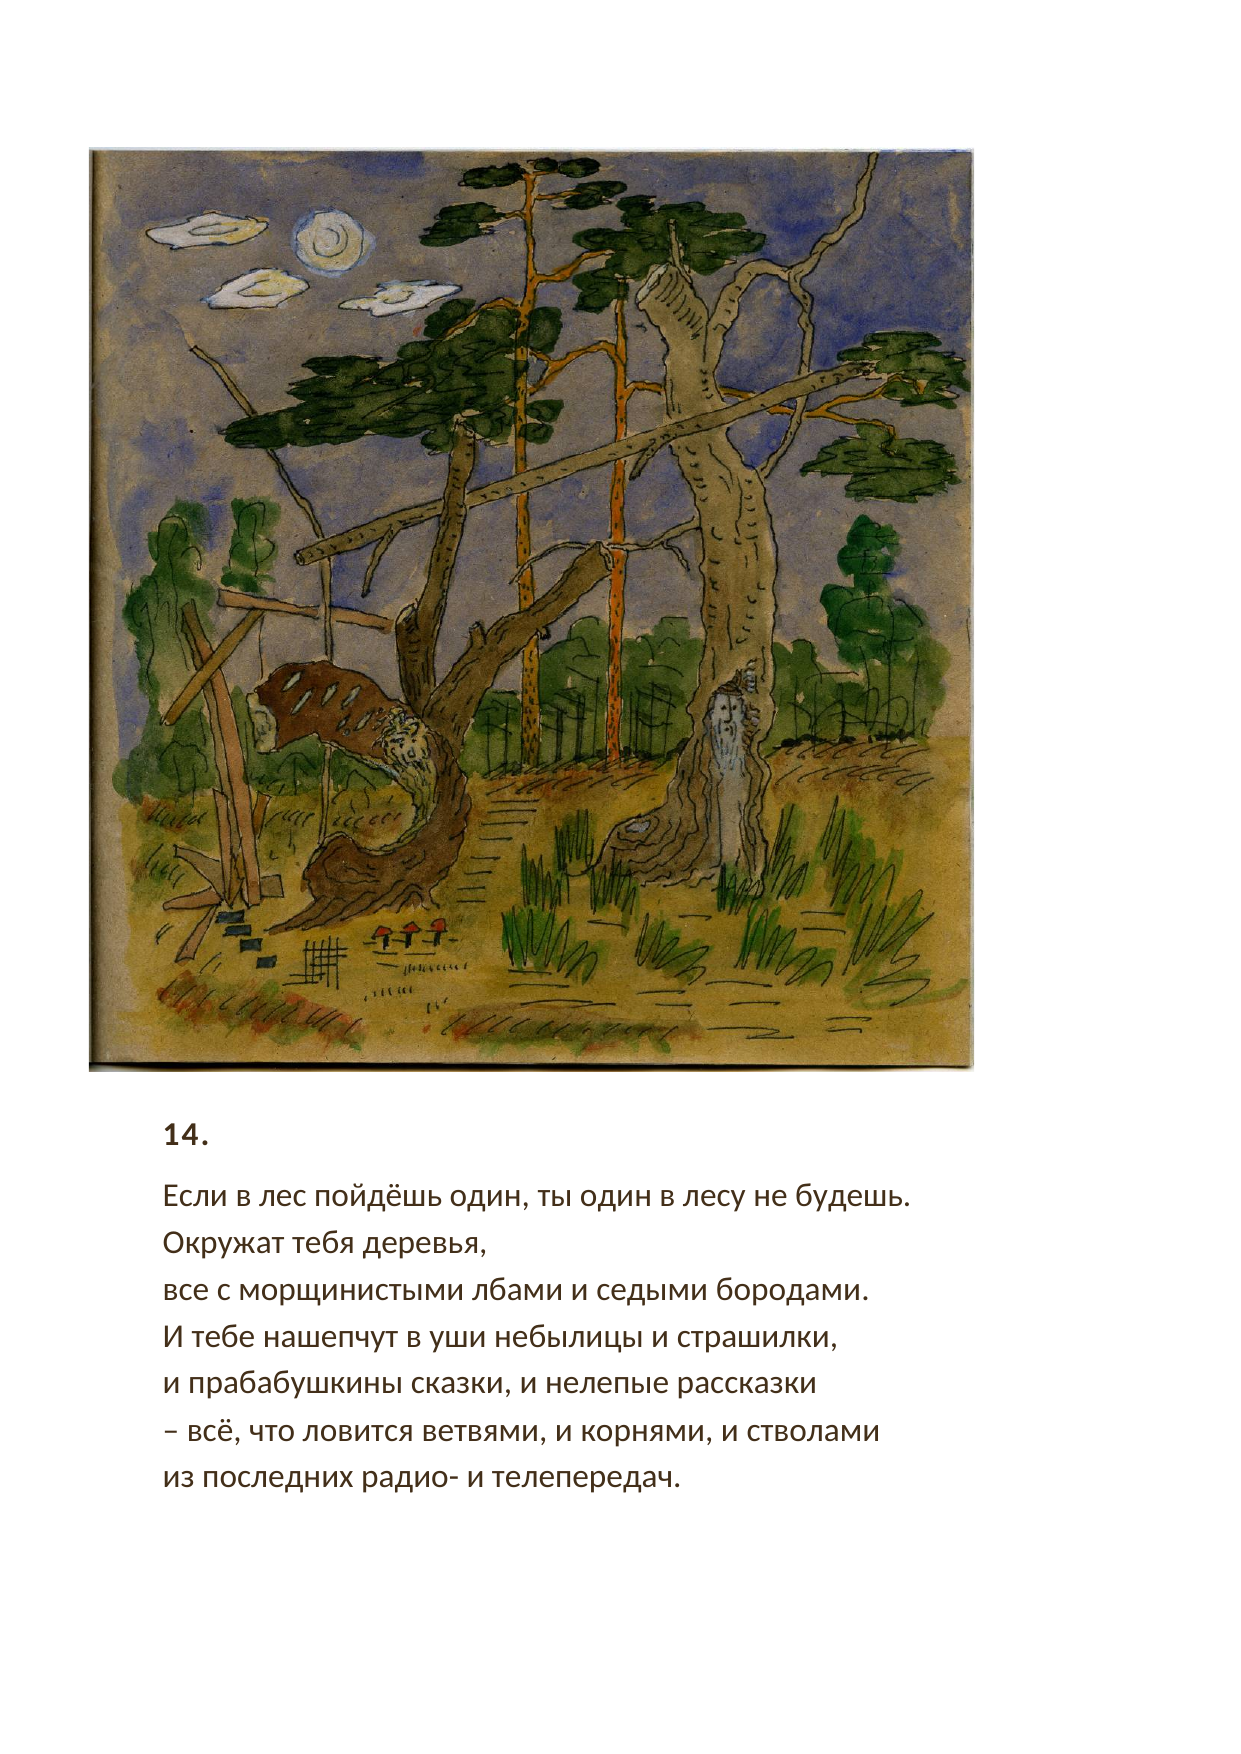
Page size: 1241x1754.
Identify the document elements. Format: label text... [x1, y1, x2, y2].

text из последних радио- и телепередач. [162, 1456, 974, 1496]
text И тебе нашепчут в уши небылицы и страшилки, [162, 1314, 974, 1355]
text и прабабушкины сказки, и нелепые рассказки [162, 1362, 974, 1402]
text все с морщинистыми лбами и седыми бородами. [162, 1268, 974, 1308]
picture [88, 147, 975, 1072]
text Окружат тебя деревья, [162, 1221, 974, 1261]
text Если в лес пойдёшь один, ты один в лесу не будешь. [162, 1174, 974, 1214]
text – всё, что ловится ветвями, и корнями, и стволами [162, 1408, 974, 1449]
